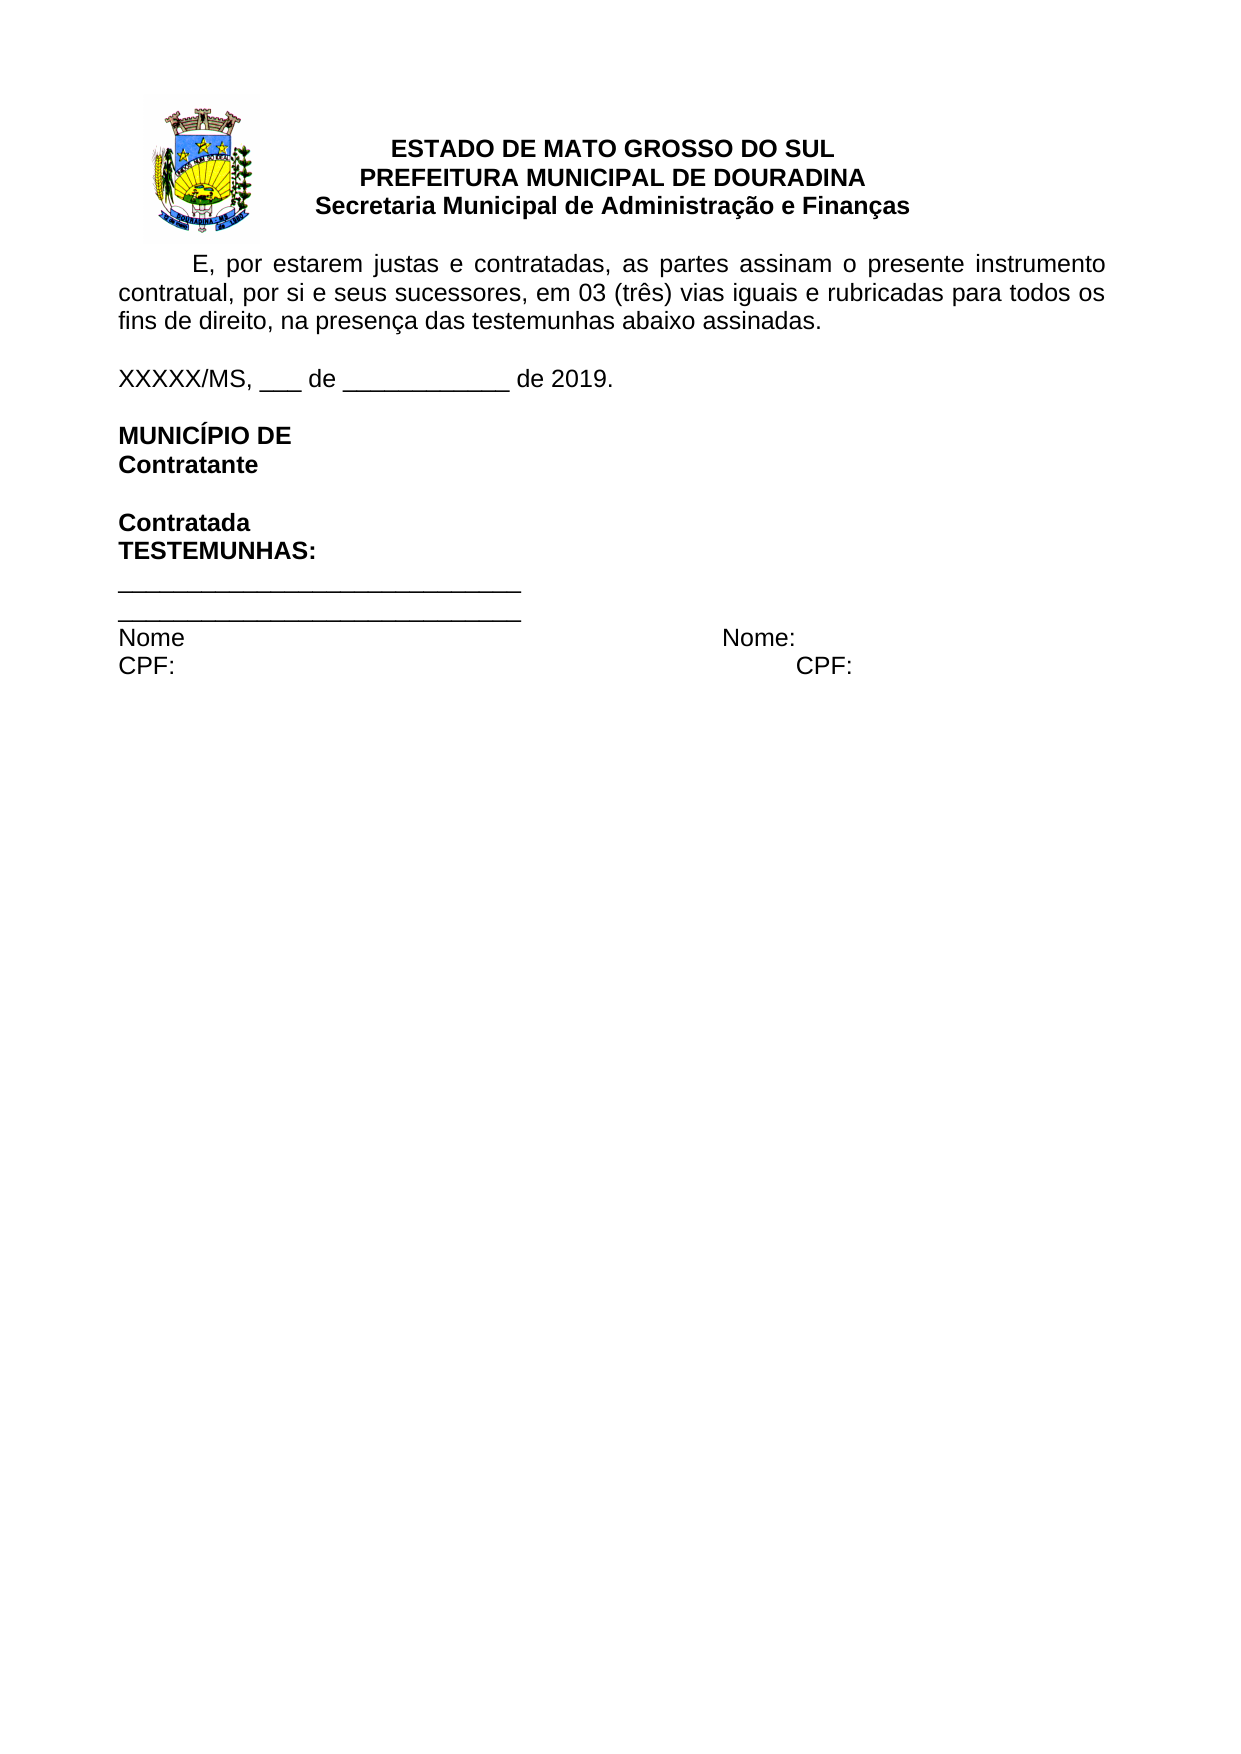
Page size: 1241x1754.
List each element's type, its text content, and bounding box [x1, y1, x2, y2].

text XXXXX/MS, ___ de ____________ de 2019. [118, 364, 1107, 393]
text Contratante [118, 450, 1107, 479]
text CPF: CPF: [118, 651, 1107, 680]
text _____________________________ _____________________________ [118, 565, 1107, 623]
text TESTEMUNHAS: [118, 536, 1107, 565]
text MUNICÍPIO DE [118, 421, 1107, 450]
text Contratada [118, 508, 1107, 536]
picture [143, 94, 260, 244]
text E, por estarem justas e contratadas, as partes assinam o presente instrumento contratual, por si e seus sucessores, em 03 (três) vias iguais e rubricadas para todos os fins de direito, na presença das testemunhas abaixo assinadas. [118, 249, 1107, 335]
text Nome Nome: [118, 623, 1107, 651]
